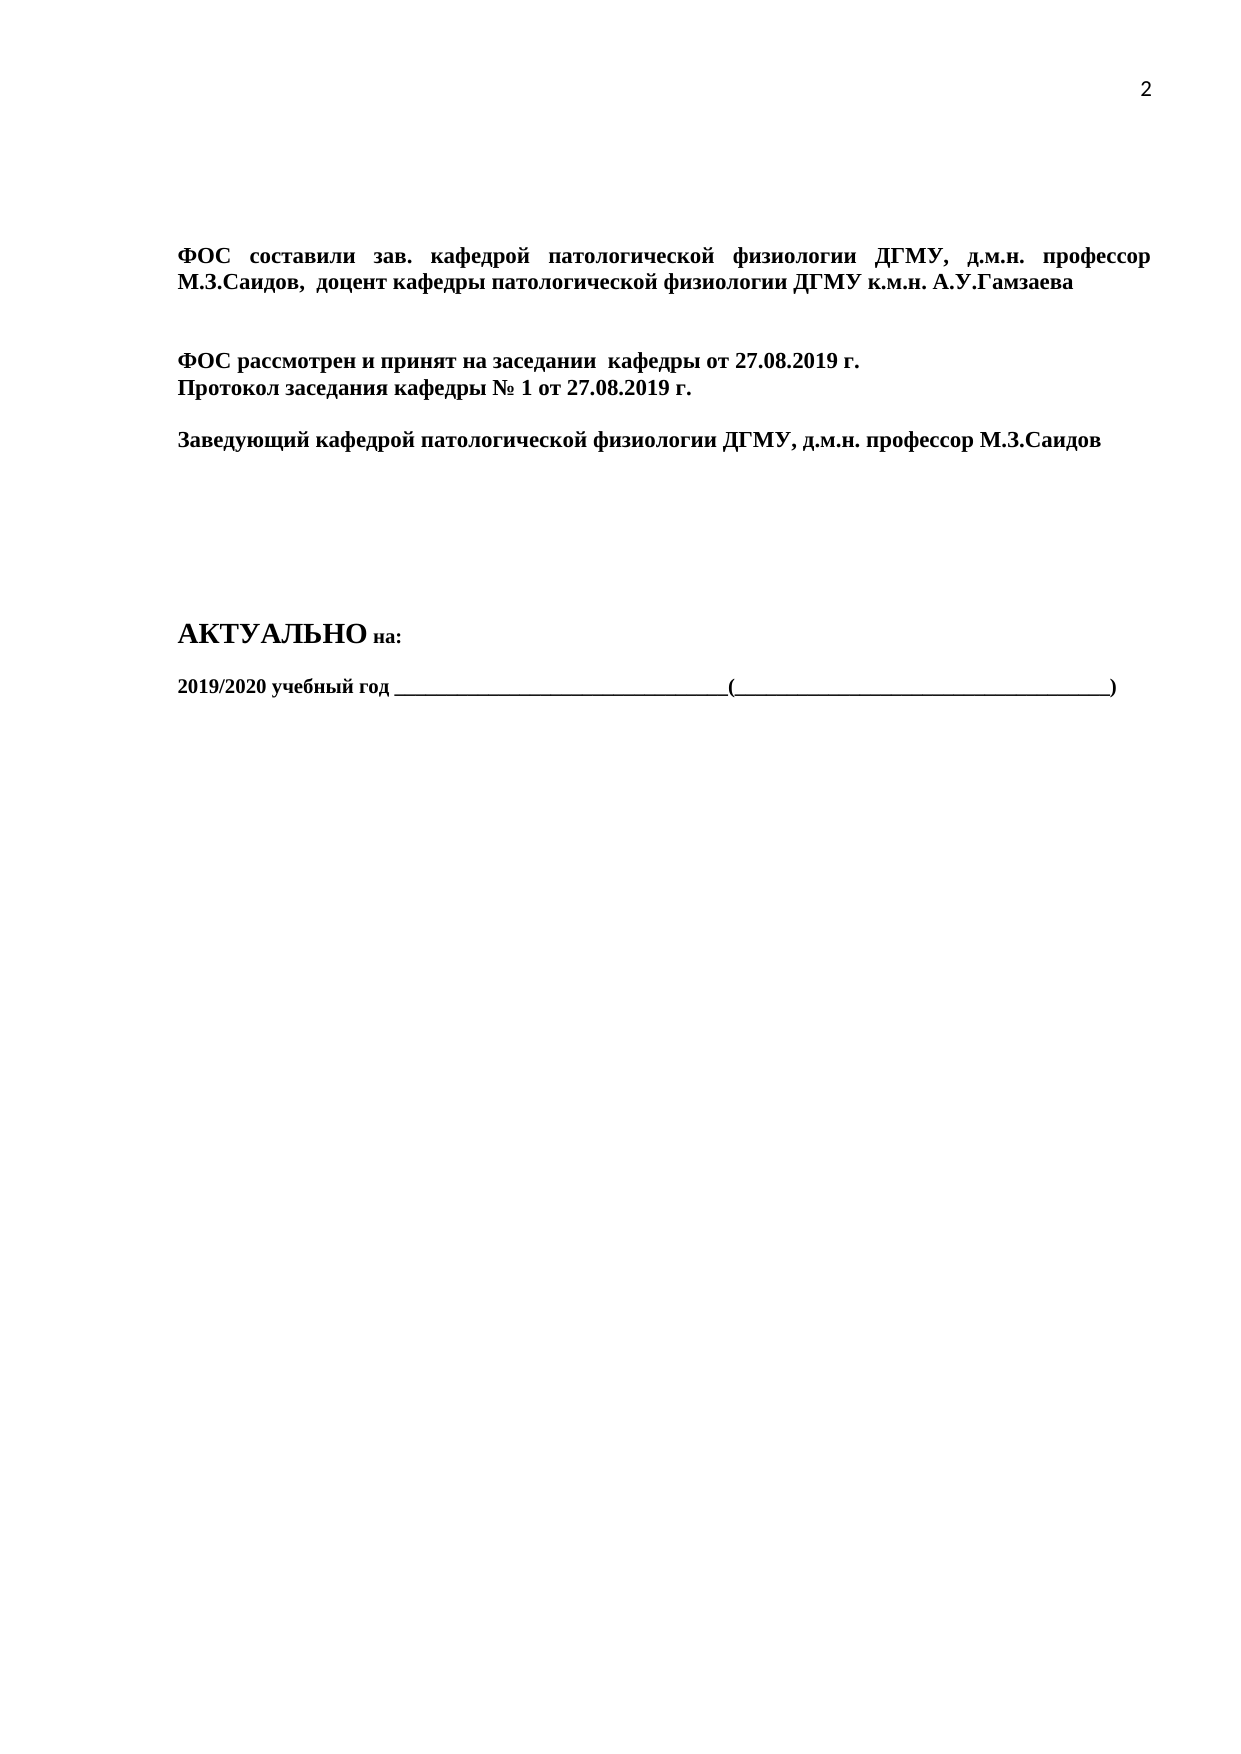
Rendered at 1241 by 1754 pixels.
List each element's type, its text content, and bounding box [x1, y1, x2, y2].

text АКТУАЛЬНО на: [177, 616, 1152, 650]
text Протокол заседания кафедры № 1 от 27.08.2019 г. [177, 374, 1152, 400]
text ФОС составили зав. кафедрой патологической физиологии ДГМУ, д.м.н. профессор М.З.Саидов, доцент кафедры патологической физиологии ДГМУ к.м.н. А.У.Гамзаева [177, 242, 1152, 294]
text Заведующий кафедрой патологической физиологии ДГМУ, д.м.н. профессор М.З.Саидов [177, 426, 1152, 453]
text ФОС рассмотрен и принят на заседании кафедры от 27.08.2019 г. [177, 347, 1152, 374]
text 2019/2020 учебный год ________________________________(____________________________________) [177, 674, 1152, 698]
